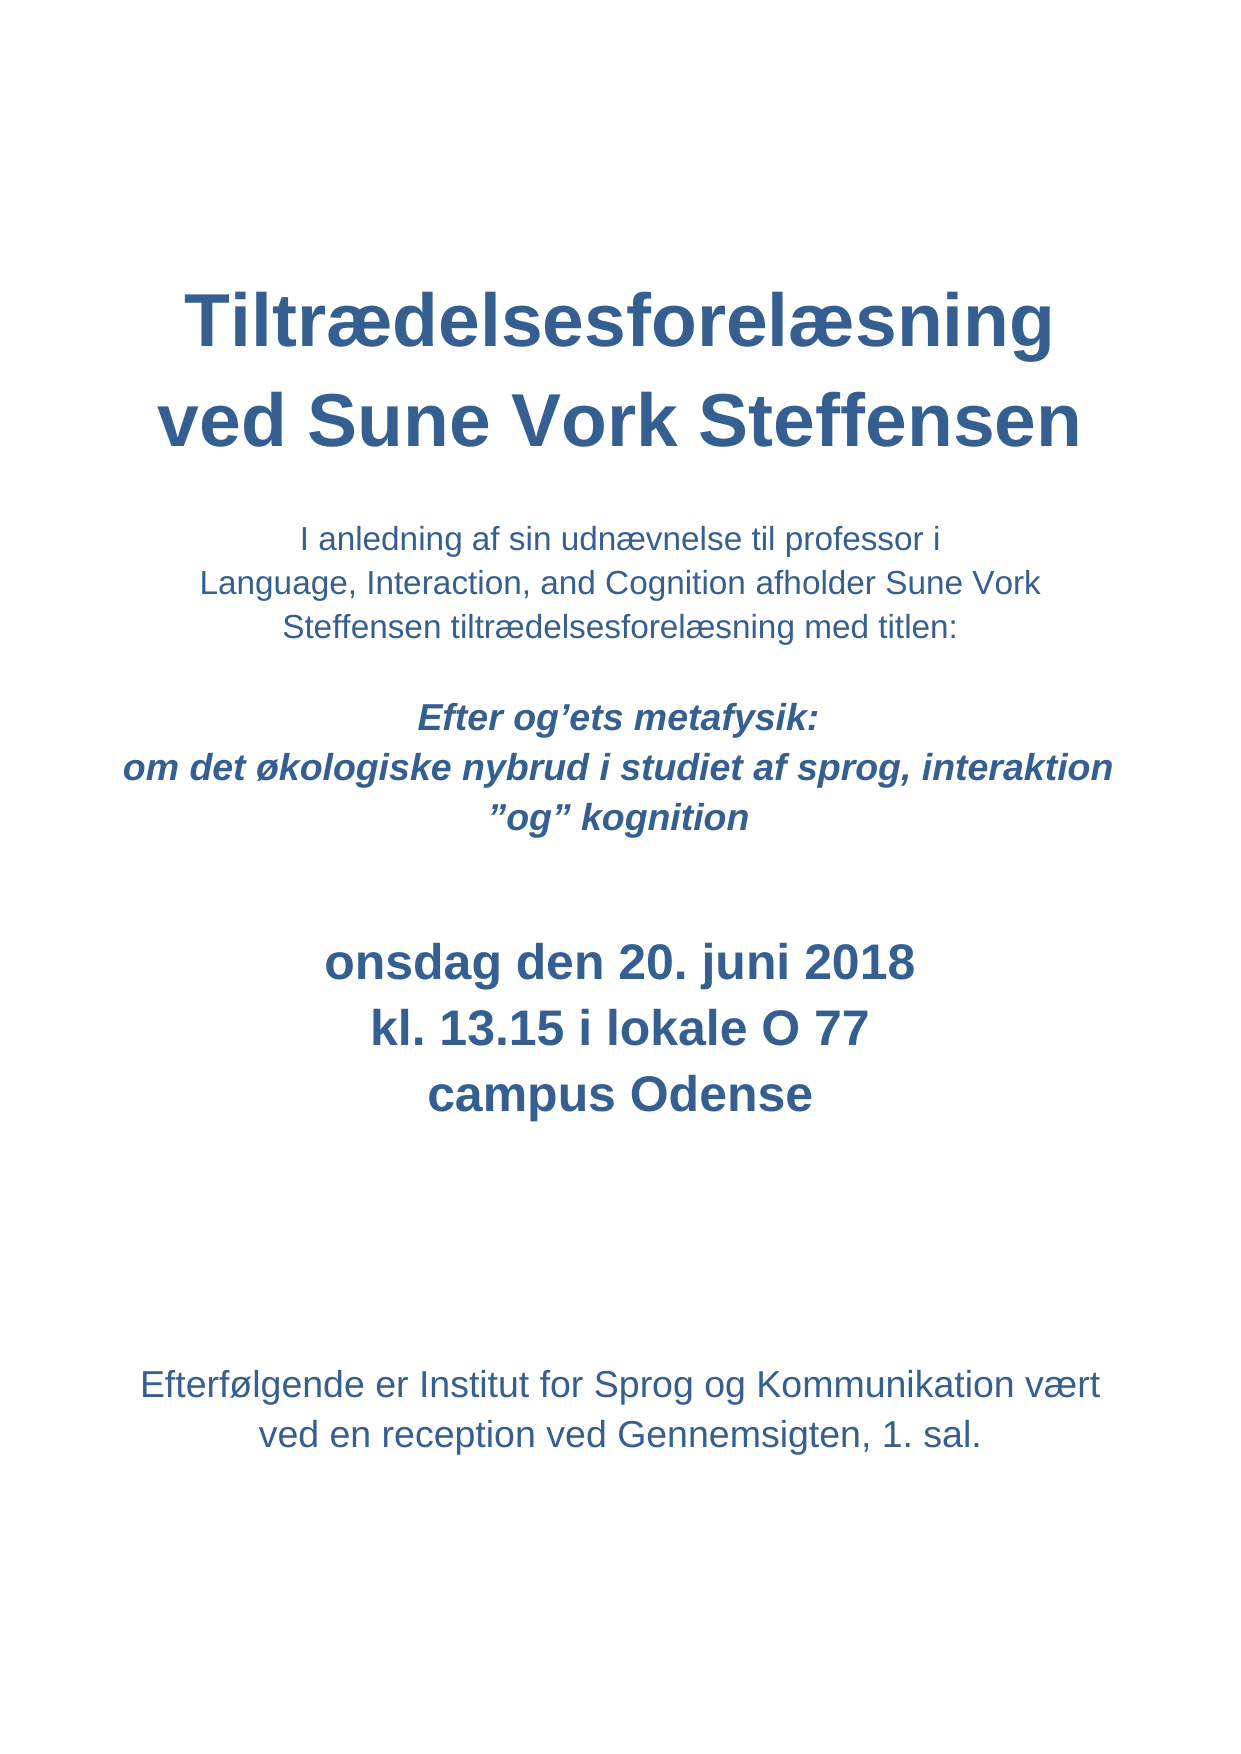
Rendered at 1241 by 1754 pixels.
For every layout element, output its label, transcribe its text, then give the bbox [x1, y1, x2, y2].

text Tiltrædelsesforelæsning ved Sune Vork Steffensen [118, 276, 1122, 462]
text kl. 13.15 i lokale O 77 [118, 999, 1122, 1056]
text campus Odense [118, 1065, 1122, 1122]
text onsdag den 20. juni 2018 [118, 933, 1122, 990]
text Efter og’ets metafysik: [118, 696, 1122, 739]
text I anledning af sin udnævnelse til professor i [118, 519, 1122, 557]
text Efterfølgende er Institut for Sprog og Kommunikation vært ved en reception ved Gennemsigten, 1. sal. [118, 1362, 1122, 1455]
text Language, Interaction, and Cognition afholder Sune Vork Steffensen tiltrædelsesforelæsning med titlen: [118, 563, 1122, 646]
text om det økologiske nybrud i studiet af sprog, interaktion ”og” kognition [118, 745, 1122, 838]
